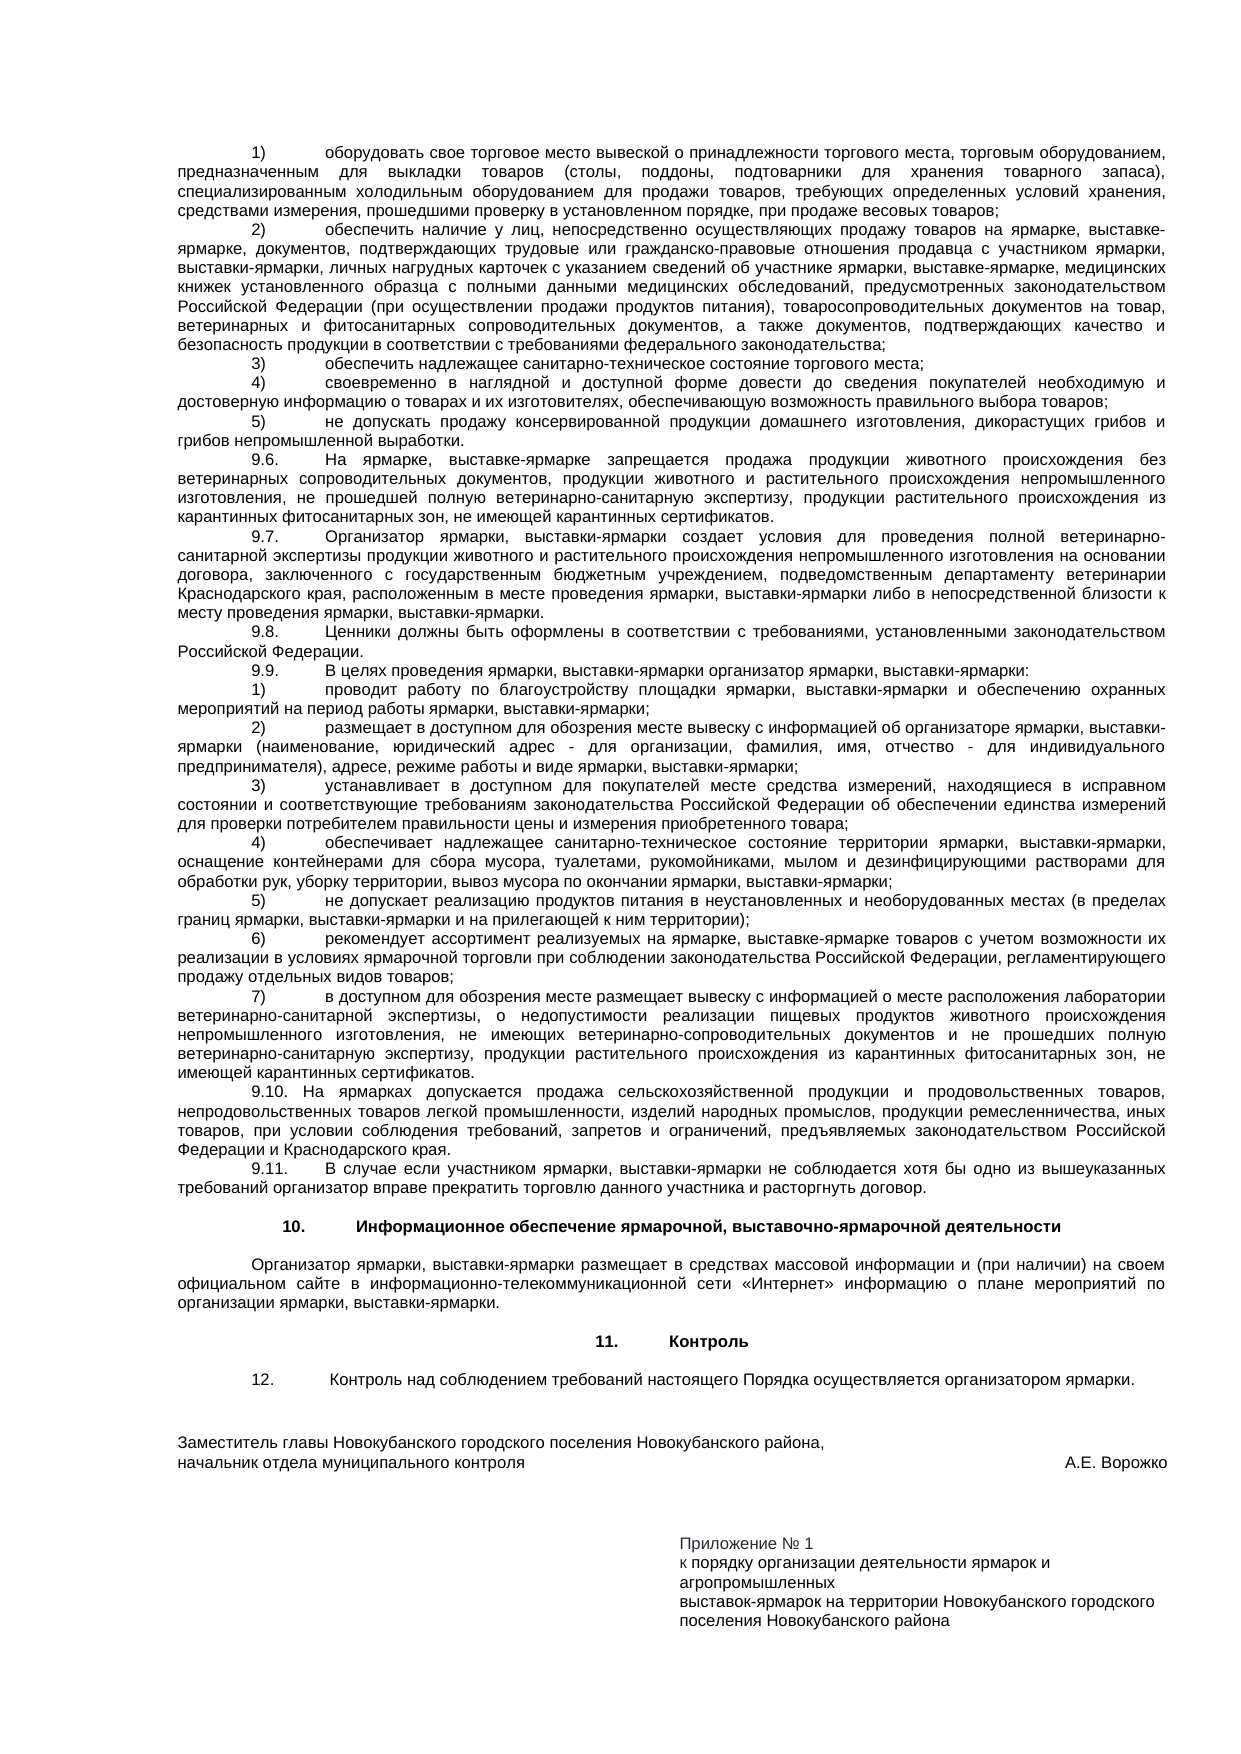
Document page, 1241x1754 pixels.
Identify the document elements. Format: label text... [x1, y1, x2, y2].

text выставок-ярмарок на территории Новокубанского городского [679, 1592, 1166, 1611]
list проводит работу по благоустройству площадки ярмарки, выставки-ярмарки и обеспечению охранных мероприятий на период работы ярмарки, выставки-ярмарки; [177, 680, 1166, 718]
list Ценники должны быть оформлены в соответствии с требованиями, установленными законодательством Российской Федерации. [177, 622, 1166, 661]
list оборудовать свое торговое место вывеской о принадлежности торгового места, торговым оборудованием, предназначенным для выкладки товаров (столы, поддоны, подтоварники для хранения товарного запаса), специализированным холодильным оборудованием для продажи товаров, требующих определенных условий хранения, средствами измерения, прошедшими проверку в установленном порядке, при продаже весовых товаров; [177, 143, 1166, 220]
table_header Заместитель главы Новокубанского городского поселения Новокубанского района, начальник отдела муниципального контроля [177, 1433, 843, 1472]
list Организатор ярмарки, выставки-ярмарки создает условия для проведения полной ветеринарно-санитарной экспертизы продукции животного и растительного происхождения непромышленного изготовления на основании договора, заключенного с государственным бюджетным учреждением, подведомственным департаменту ветеринарии Краснодарского края, расположенным в месте проведения ярмарки, выставки-ярмарки либо в непосредственной близости к месту проведения ярмарки, выставки-ярмарки. [177, 526, 1166, 622]
list Информационное обеспечение ярмарочной, выставочно-ярмарочной деятельности [177, 1216, 1166, 1236]
text Приложение № 1 [679, 1534, 1166, 1553]
list рекомендует ассортимент реализуемых на ярмарке, выставке-ярмарке товаров с учетом возможности их реализации в условиях ярмарочной торговли при соблюдении законодательства Российской Федерации, регламентирующего продажу отдельных видов товаров; [177, 929, 1166, 986]
list не допускает реализацию продуктов питания в неустановленных и необорудованных местах (в пределах границ ярмарки, выставки-ярмарки и на прилегающей к ним территории); [177, 891, 1166, 929]
text к порядку организации деятельности ярмарок и агропромышленных [679, 1553, 1166, 1592]
list не допускать продажу консервированной продукции домашнего изготовления, дикорастущих грибов и грибов непромышленной выработки. [177, 411, 1166, 450]
list своевременно в наглядной и доступной форме довести до сведения покупателей необходимую и достоверную информацию о товарах и их изготовителях, обеспечивающую возможность правильного выбора товаров; [177, 373, 1166, 411]
list обеспечить наличие у лиц, непосредственно осуществляющих продажу товаров на ярмарке, выставке-ярмарке, документов, подтверждающих трудовые или гражданско-правовые отношения продавца с участником ярмарки, выставки-ярмарки, личных нагрудных карточек с указанием сведений об участнике ярмарки, выставке-ярмарке, медицинских книжек установленного образца с полными данными медицинских обследований, предусмотренных законодательством Российской Федерации (при осуществлении продажи продуктов питания), товаросопроводительных документов на товар, ветеринарных и фитосанитарных сопроводительных документов, а также документов, подтверждающих качество и безопасность продукции в соответствии с требованиями федерального законодательства; [177, 220, 1166, 354]
text 9.10. На ярмарках допускается продажа сельскохозяйственной продукции и продовольственных товаров, непродовольственных товаров легкой промышленности, изделий народных промыслов, продукции ремесленничества, иных товаров, при условии соблюдения требований, запретов и ограничений, предъявляемых законодательством Российской Федерации и Краснодарского края. [177, 1082, 1166, 1159]
list в доступном для обозрения месте размещает вывеску с информацией о месте расположения лаборатории ветеринарно-санитарной экспертизы, о недопустимости реализации пищевых продуктов животного происхождения непромышленного изготовления, не имеющих ветеринарно-сопроводительных документов и не прошедших полную ветеринарно-санитарную экспертизу, продукции растительного происхождения из карантинных фитосанитарных зон, не имеющей карантинных сертификатов. [177, 986, 1166, 1082]
list устанавливает в доступном для покупателей месте средства измерений, находящиеся в исправном состоянии и соответствующие требованиям законодательства Российской Федерации об обеспечении единства измерений для проверки потребителем правильности цены и измерения приобретенного товара; [177, 776, 1166, 833]
list В целях проведения ярмарки, выставки-ярмарки организатор ярмарки, выставки-ярмарки: [177, 661, 1166, 680]
list обеспечить надлежащее санитарно-техническое состояние торгового места; [177, 354, 1166, 373]
list Контроль [177, 1331, 1166, 1351]
text 9.11. В случае если участником ярмарки, выставки-ярмарки не соблюдается хотя бы одно из вышеуказанных требований организатор вправе прекратить торговлю данного участника и расторгнуть договор. [177, 1159, 1166, 1197]
list Контроль над соблюдением требований настоящего Порядка осуществляется организатором ярмарки. [177, 1370, 1166, 1389]
list размещает в доступном для обозрения месте вывеску с информацией об организаторе ярмарки, выставки-ярмарки (наименование, юридический адрес - для организации, фамилия, имя, отчество - для индивидуального предпринимателя), адресе, режиме работы и виде ярмарки, выставки-ярмарки; [177, 718, 1166, 776]
text поселения Новокубанского района [679, 1611, 1166, 1630]
list обеспечивает надлежащее санитарно-техническое состояние территории ярмарки, выставки-ярмарки, оснащение контейнерами для сбора мусора, туалетами, рукомойниками, мылом и дезинфицирующими растворами для обработки рук, уборку территории, вывоз мусора по окончании ярмарки, выставки-ярмарки; [177, 833, 1166, 891]
text Организатор ярмарки, выставки-ярмарки размещает в средствах массовой информации и (при наличии) на своем официальном сайте в информационно-телекоммуникационной сети «Интернет» информацию о плане мероприятий по организации ярмарки, выставки-ярмарки. [177, 1255, 1166, 1312]
table_header А.Е. Ворожко [844, 1433, 1178, 1472]
list На ярмарке, выставке-ярмарке запрещается продажа продукции животного происхождения без ветеринарных сопроводительных документов, продукции животного и растительного происхождения непромышленного изготовления, не прошедшей полную ветеринарно-санитарную экспертизу, продукции растительного происхождения из карантинных фитосанитарных зон, не имеющей карантинных сертификатов. [177, 450, 1166, 526]
